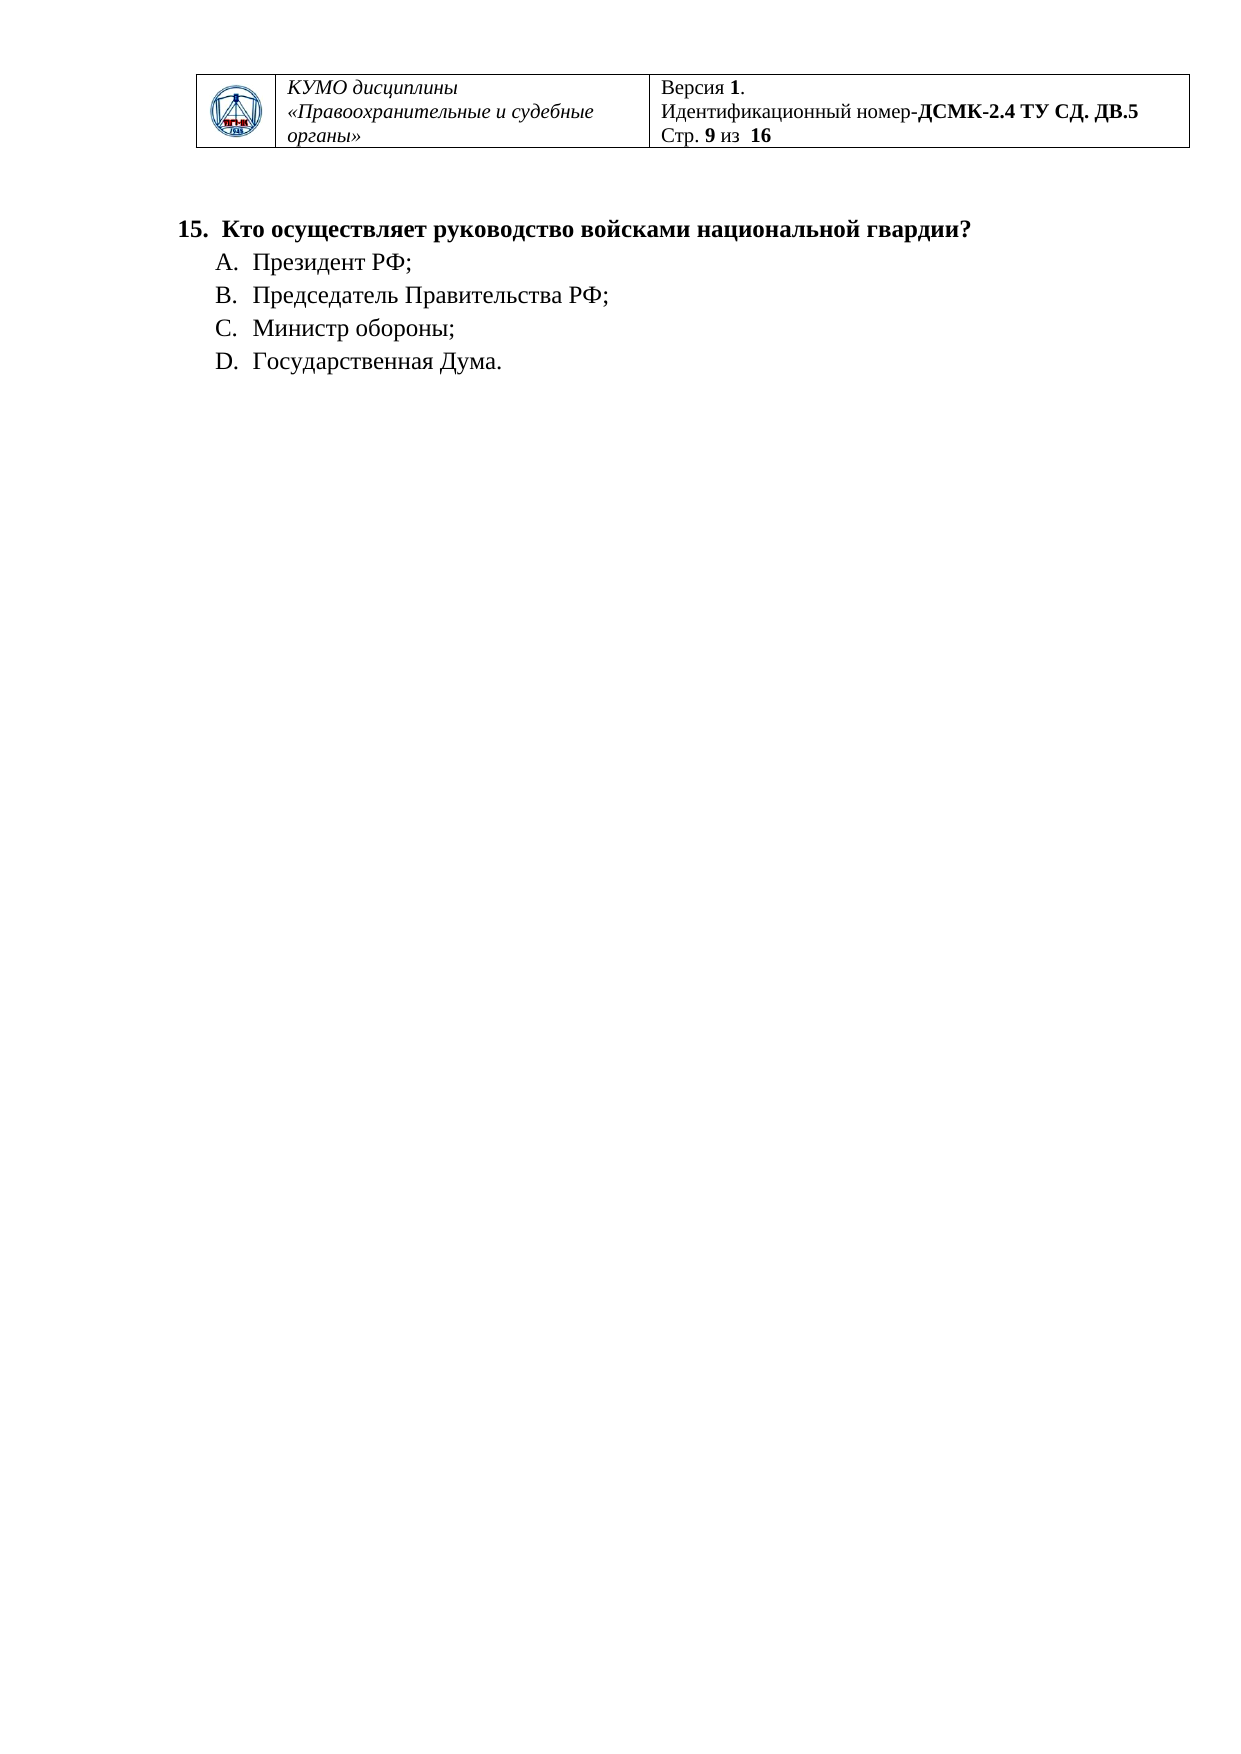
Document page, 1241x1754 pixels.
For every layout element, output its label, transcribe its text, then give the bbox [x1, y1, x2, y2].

list Министр обороны; [215, 313, 1152, 342]
list Председатель Правительства РФ; [215, 280, 1152, 309]
list Кто осуществляет руководство войсками национальной гвардии? [177, 214, 1152, 243]
list Президент РФ; [215, 247, 1152, 276]
table_header [197, 75, 275, 147]
list Государственная Дума. [215, 346, 1152, 375]
table_header КУМО дисциплины «Правоохранительные и судебные органы» [276, 75, 649, 147]
table_header Версия 1. Идентификационный номер-ДСМК-2.4 ТУ СД. ДВ.5 Стр. 9 из 16 [650, 75, 1189, 147]
